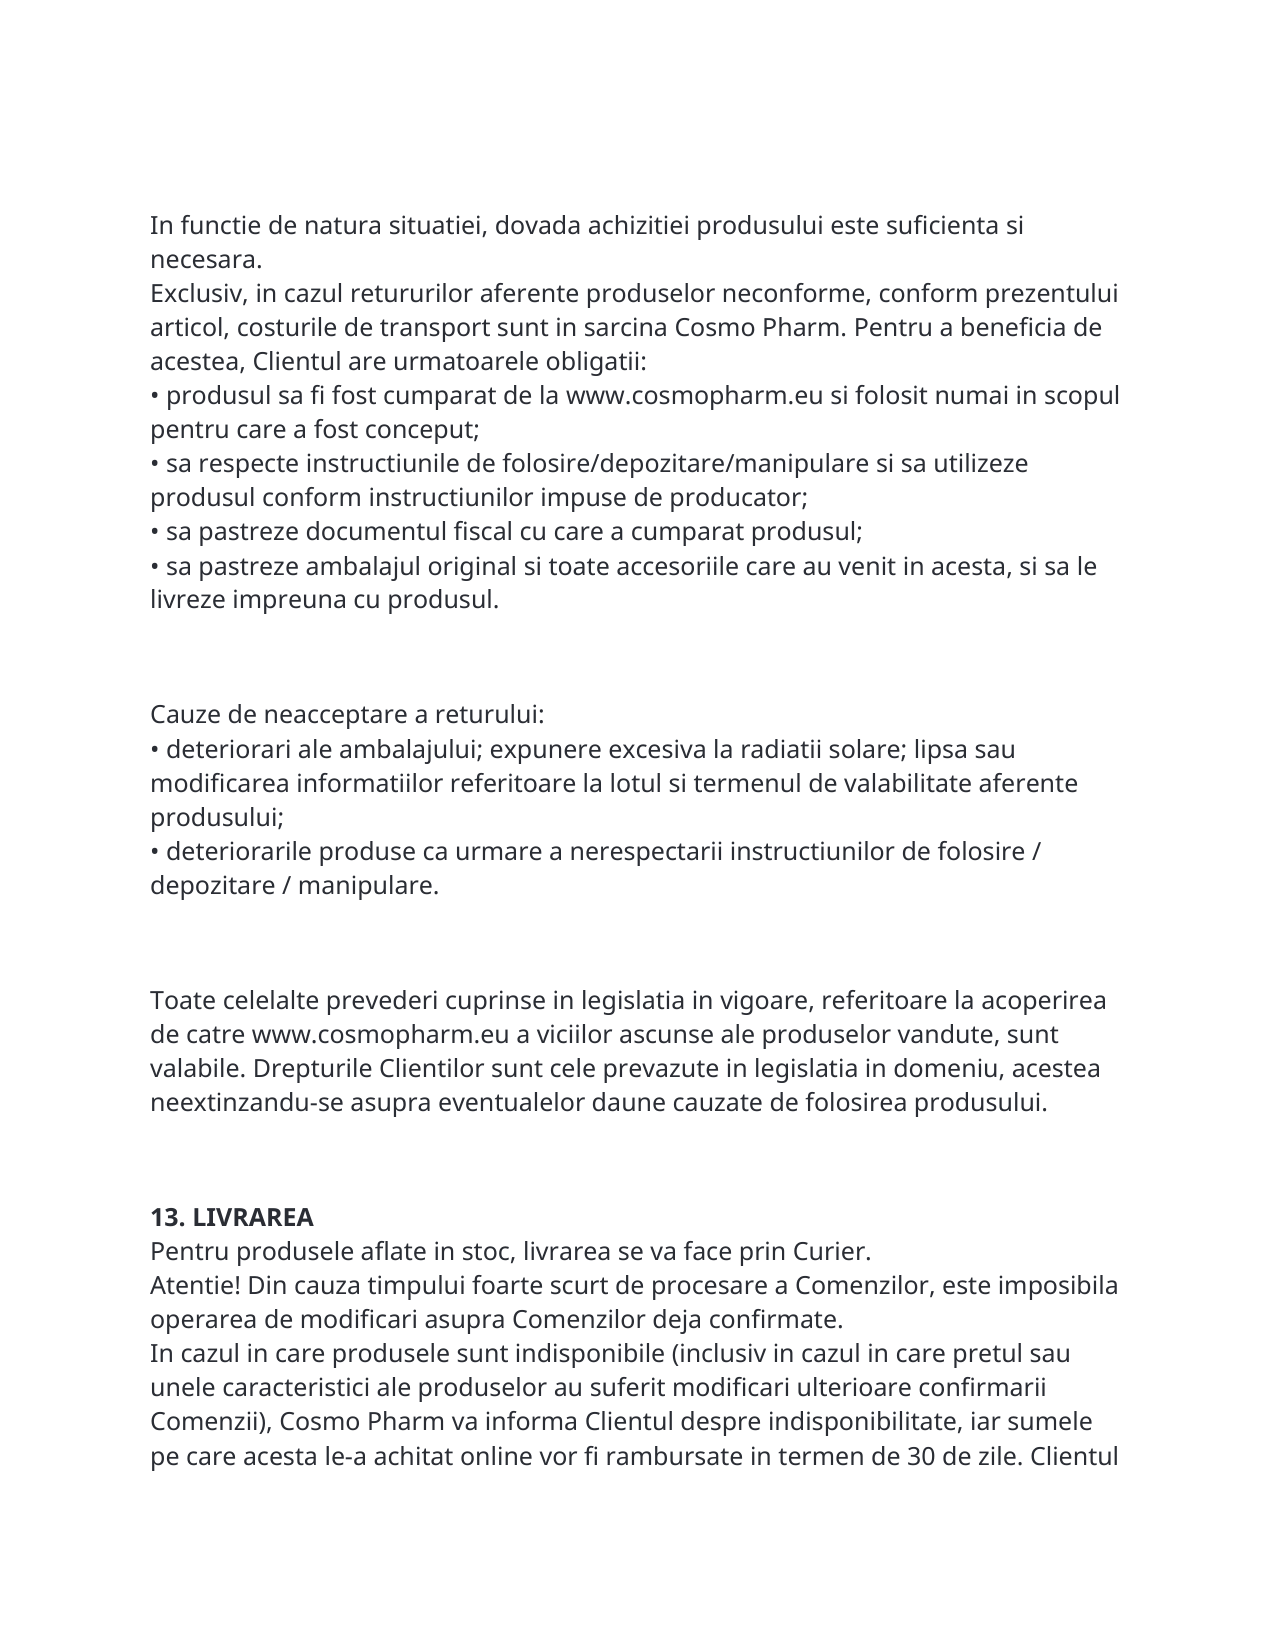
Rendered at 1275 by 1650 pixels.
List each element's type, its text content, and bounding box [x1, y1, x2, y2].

text 13. LIVRAREA [150, 1200, 1125, 1234]
text In functie de natura situatiei, dovada achizitiei produsului este suficienta si necesara. Exclusiv, in cazul retururilor aferente produselor neconforme, conform prezentului articol, costurile de transport sunt in sarcina Cosmo Pharm. Pentru a beneficia de acestea, Clientul are urmatoarele obligatii: • produsul sa fi fost cumparat de la www.cosmopharm.eu si folosit numai in scopul pentru care a fost conceput; • sa respecte instructiunile de folosire/depozitare/manipulare si sa utilizeze produsul conform instructiunilor impuse de producator; • sa pastreze documentul fiscal cu care a cumparat produsul; • sa pastreze ambalajul original si toate accesoriile care au venit in acesta, si sa le livreze impreuna cu produsul. [150, 207, 1125, 616]
text Cauze de neacceptare a returului: • deteriorari ale ambalajului; expunere excesiva la radiatii solare; lipsa sau modificarea informatiilor referitoare la lotul si termenul de valabilitate aferente produsului; • deteriorarile produse ca urmare a nerespectarii instructiunilor de folosire / depozitare / manipulare. [150, 697, 1125, 902]
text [150, 1234, 1125, 1472]
text Toate celelalte prevederi cuprinse in legislatia in vigoare, referitoare la acoperirea de catre www.cosmopharm.eu a viciilor ascunse ale produselor vandute, sunt valabile. Drepturile Clientilor sunt cele prevazute in legislatia in domeniu, acestea neextinzandu-se asupra eventualelor daune cauzate de folosirea produsului. [150, 982, 1125, 1119]
